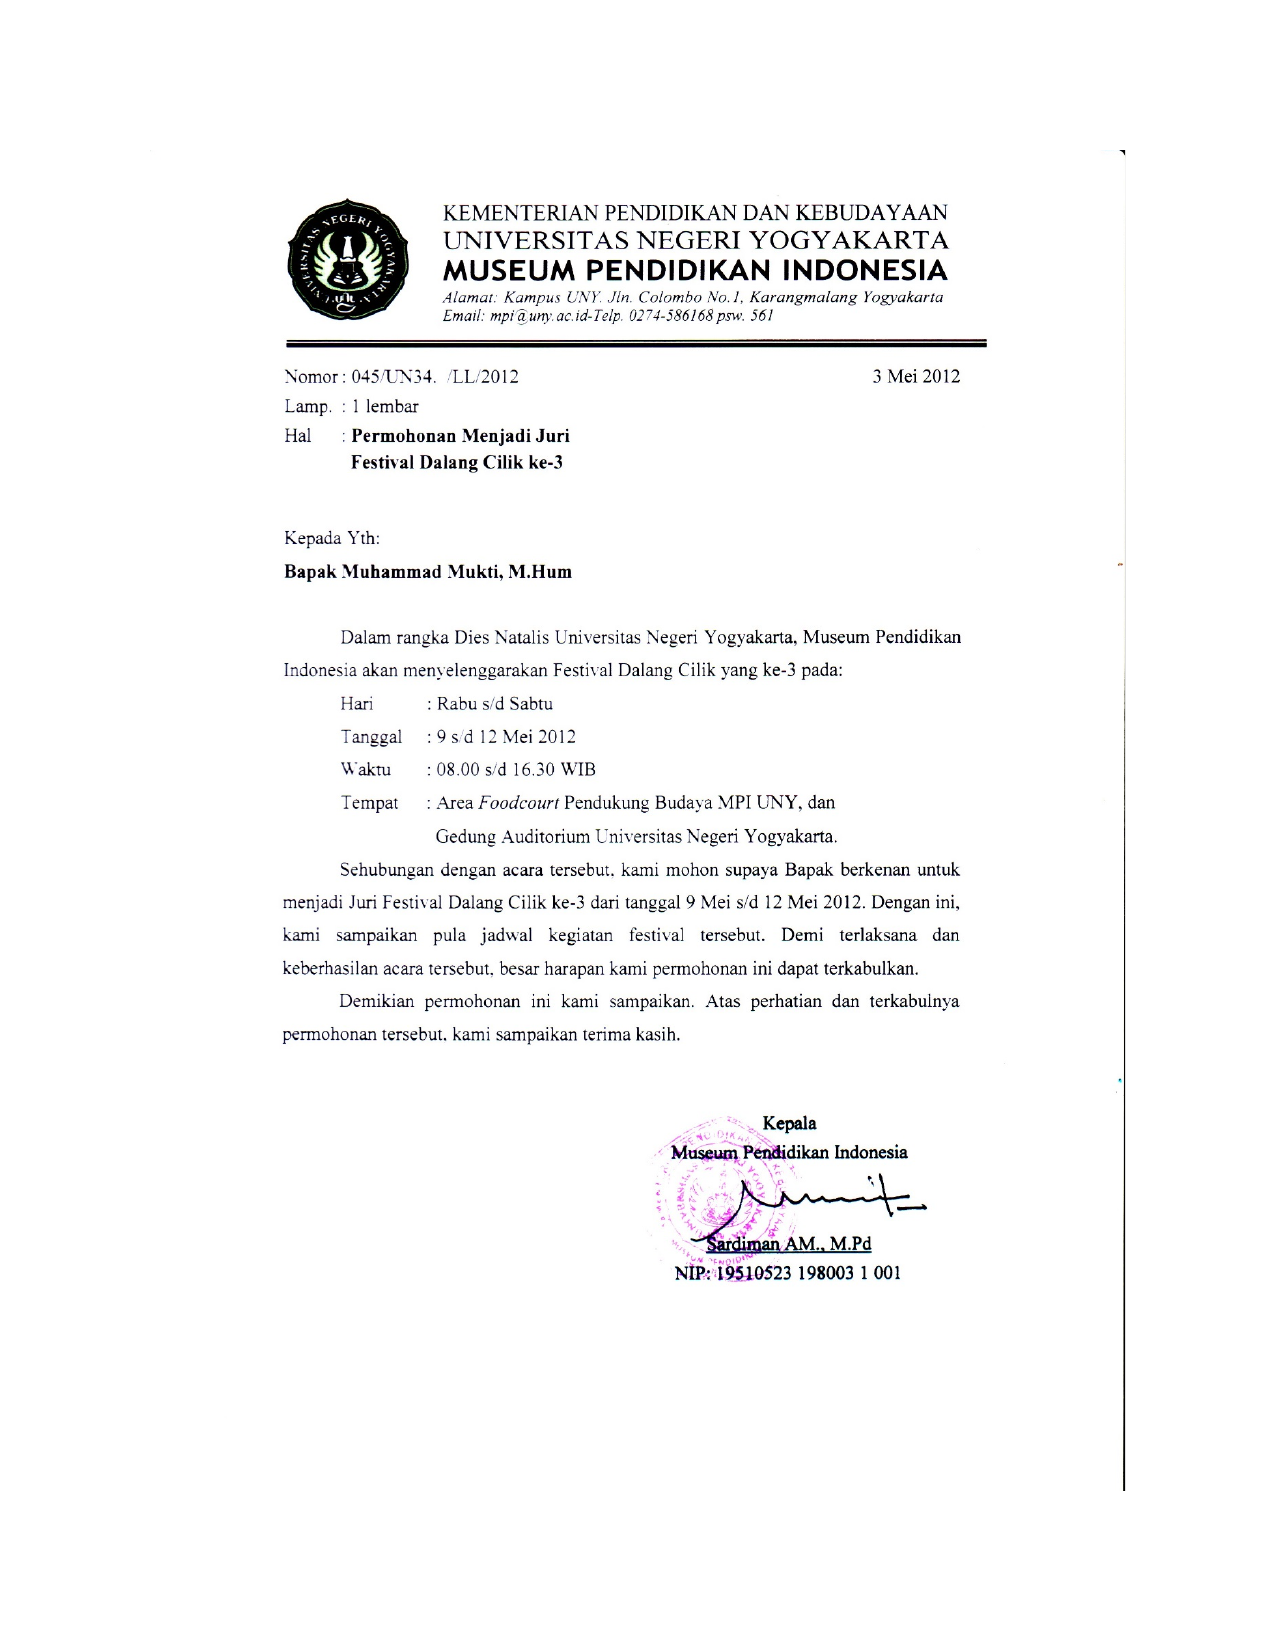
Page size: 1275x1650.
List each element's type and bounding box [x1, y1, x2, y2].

picture [150, 150, 1125, 1491]
